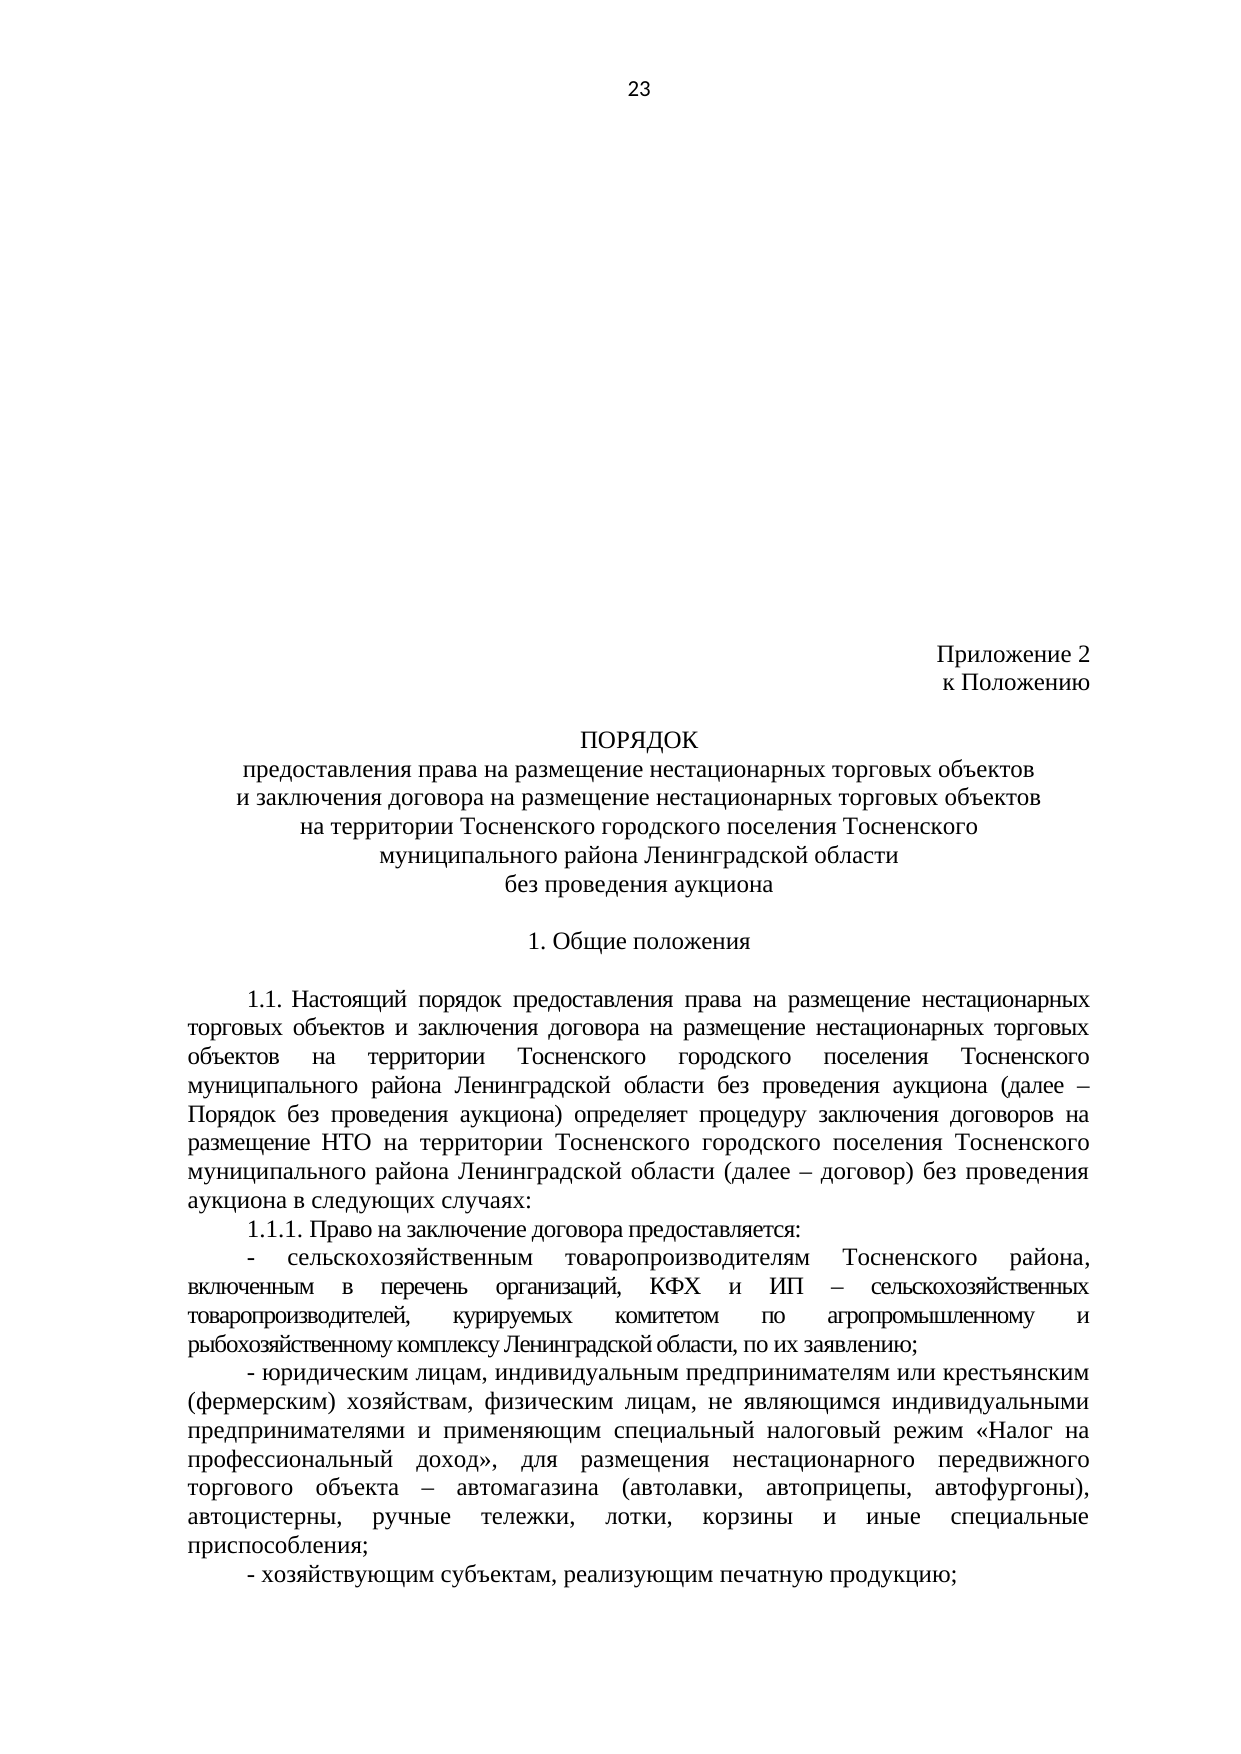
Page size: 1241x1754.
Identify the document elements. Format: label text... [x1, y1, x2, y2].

text 1. Общие положения [187, 926, 1090, 955]
text - юридическим лицам, индивидуальным предпринимателям или крестьянским (фермерским) хозяйствам, физическим лицам, не являющимся индивидуальными предпринимателями и применяющим специальный налоговый режим «Налог на профессиональный доход», для размещения нестационарного передвижного торгового объекта – автомагазина (автолавки, автоприцепы, автофургоны), автоцистерны, ручные тележки, лотки, корзины и иные специальные приспособления; [187, 1357, 1090, 1559]
text без проведения аукциона [187, 869, 1090, 897]
text Приложение 2 [187, 639, 1090, 667]
text к Положению [719, 667, 1090, 696]
text ПОРЯДОК [187, 725, 1090, 754]
text предоставления права на размещение нестационарных торговых объектов [187, 754, 1090, 782]
list Настоящий порядок предоставления права на размещение нестационарных торговых объектов и заключения договора на размещение нестационарных торговых объектов на территории Тосненского городского поселения Тосненского муниципального района Ленинградской области без проведения аукциона (далее – Порядок без проведения аукциона) определяет процедуру заключения договоров на размещение НТО на территории Тосненского городского поселения Тосненского муниципального района Ленинградской области (далее – договор) без проведения аукциона в следующих случаях: [187, 984, 1090, 1214]
text - сельскохозяйственным товаропроизводителям Тосненского района, включенным в перечень организаций, КФХ и ИП – сельскохозяйственных товаропроизводителей, курируемых комитетом по агропромышленному и рыбохозяйственному комплексу Ленинградской области, по их заявлению; [187, 1242, 1090, 1357]
text муниципального района Ленинградской области [187, 840, 1090, 869]
text и заключения договора на размещение нестационарных торговых объектов [187, 782, 1090, 811]
text на территории Тосненского городского поселения Тосненского [187, 811, 1090, 840]
text - хозяйствующим субъектам, реализующим печатную продукцию; [187, 1559, 1090, 1587]
text 1.1.1. Право на заключение договора предоставляется: [187, 1214, 1090, 1242]
